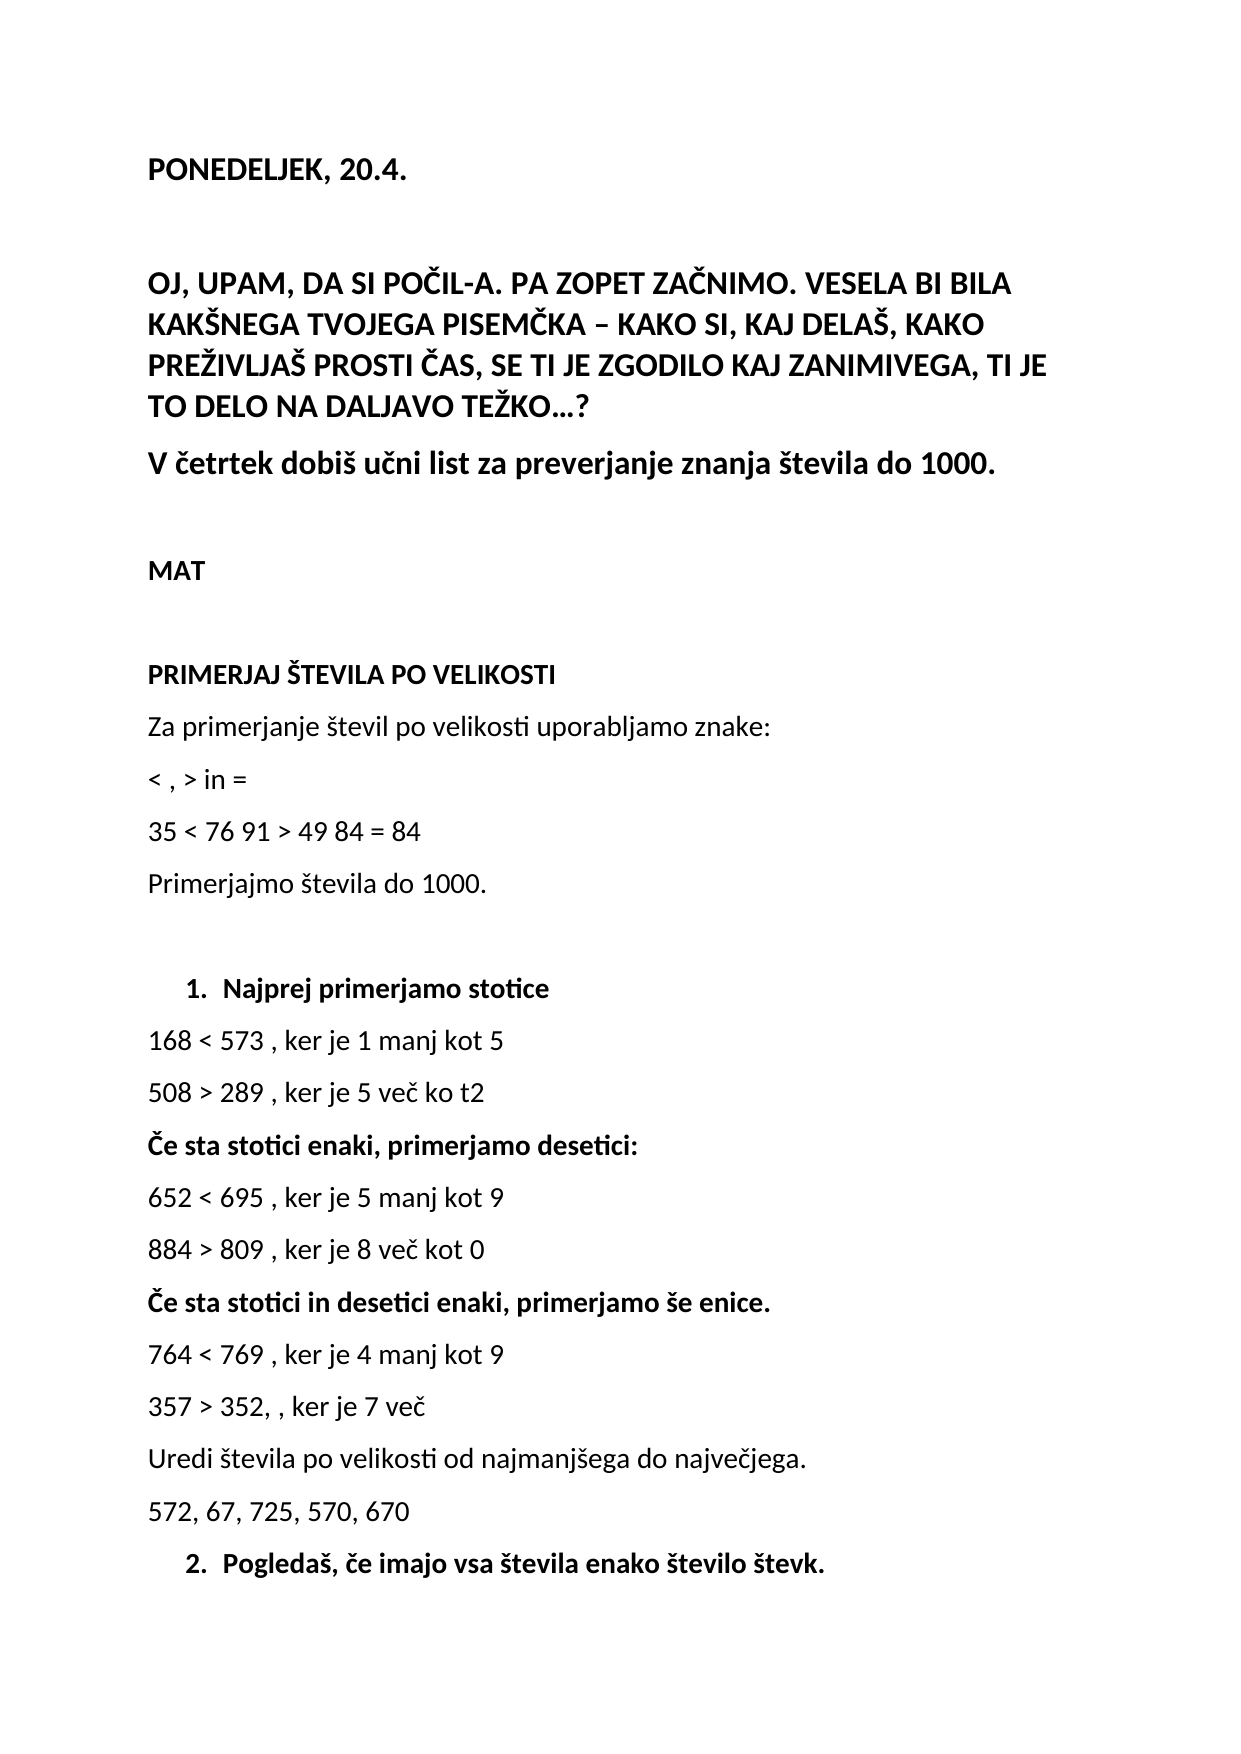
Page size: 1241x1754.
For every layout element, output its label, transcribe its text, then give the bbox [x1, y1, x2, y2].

text Za primerjanje števil po velikosti uporabljamo znake: [148, 708, 1093, 744]
text 572, 67, 725, 570, 670 [148, 1493, 1093, 1528]
text 35 < 76 91 > 49 84 = 84 [148, 813, 1093, 849]
list Najprej primerjamo stotice [185, 970, 1093, 1006]
text < , > in = [148, 761, 1093, 796]
text 508 > 289 , ker je 5 več ko t2 [148, 1074, 1093, 1110]
text 168 < 573 , ker je 1 manj kot 5 [148, 1022, 1093, 1058]
text OJ, UPAM, DA SI POČIL-A. PA ZOPET ZAČNIMO. VESELA BI BILA KAKŠNEGA TVOJEGA PISEMČKA – KAKO SI, KAJ DELAŠ, KAKO PREŽIVLJAŠ PROSTI ČAS, SE TI JE ZGODILO KAJ ZANIMIVEGA, TI JE TO DELO NA DALJAVO TEŽKO…? [148, 262, 1093, 425]
text Primerjajmo števila do 1000. [148, 865, 1093, 901]
text MAT [148, 552, 1093, 587]
text PONEDELJEK, 20.4. [148, 148, 1093, 188]
text 652 < 695 , ker je 5 manj kot 9 [148, 1179, 1093, 1215]
text 357 > 352, , ker je 7 več [148, 1388, 1093, 1424]
text V četrtek dobiš učni list za preverjanje znanja števila do 1000. [148, 442, 1093, 483]
list Pogledaš, če imajo vsa števila enako število števk. [185, 1545, 1093, 1581]
text Če sta stotici enaki, primerjamo desetici: [148, 1127, 1093, 1162]
text Uredi števila po velikosti od najmanjšega do največjega. [148, 1441, 1093, 1476]
text 884 > 809 , ker je 8 več kot 0 [148, 1231, 1093, 1267]
text 764 < 769 , ker je 4 manj kot 9 [148, 1336, 1093, 1372]
text PRIMERJAJ ŠTEVILA PO VELIKOSTI [148, 656, 1093, 692]
text Če sta stotici in desetici enaki, primerjamo še enice. [148, 1284, 1093, 1319]
